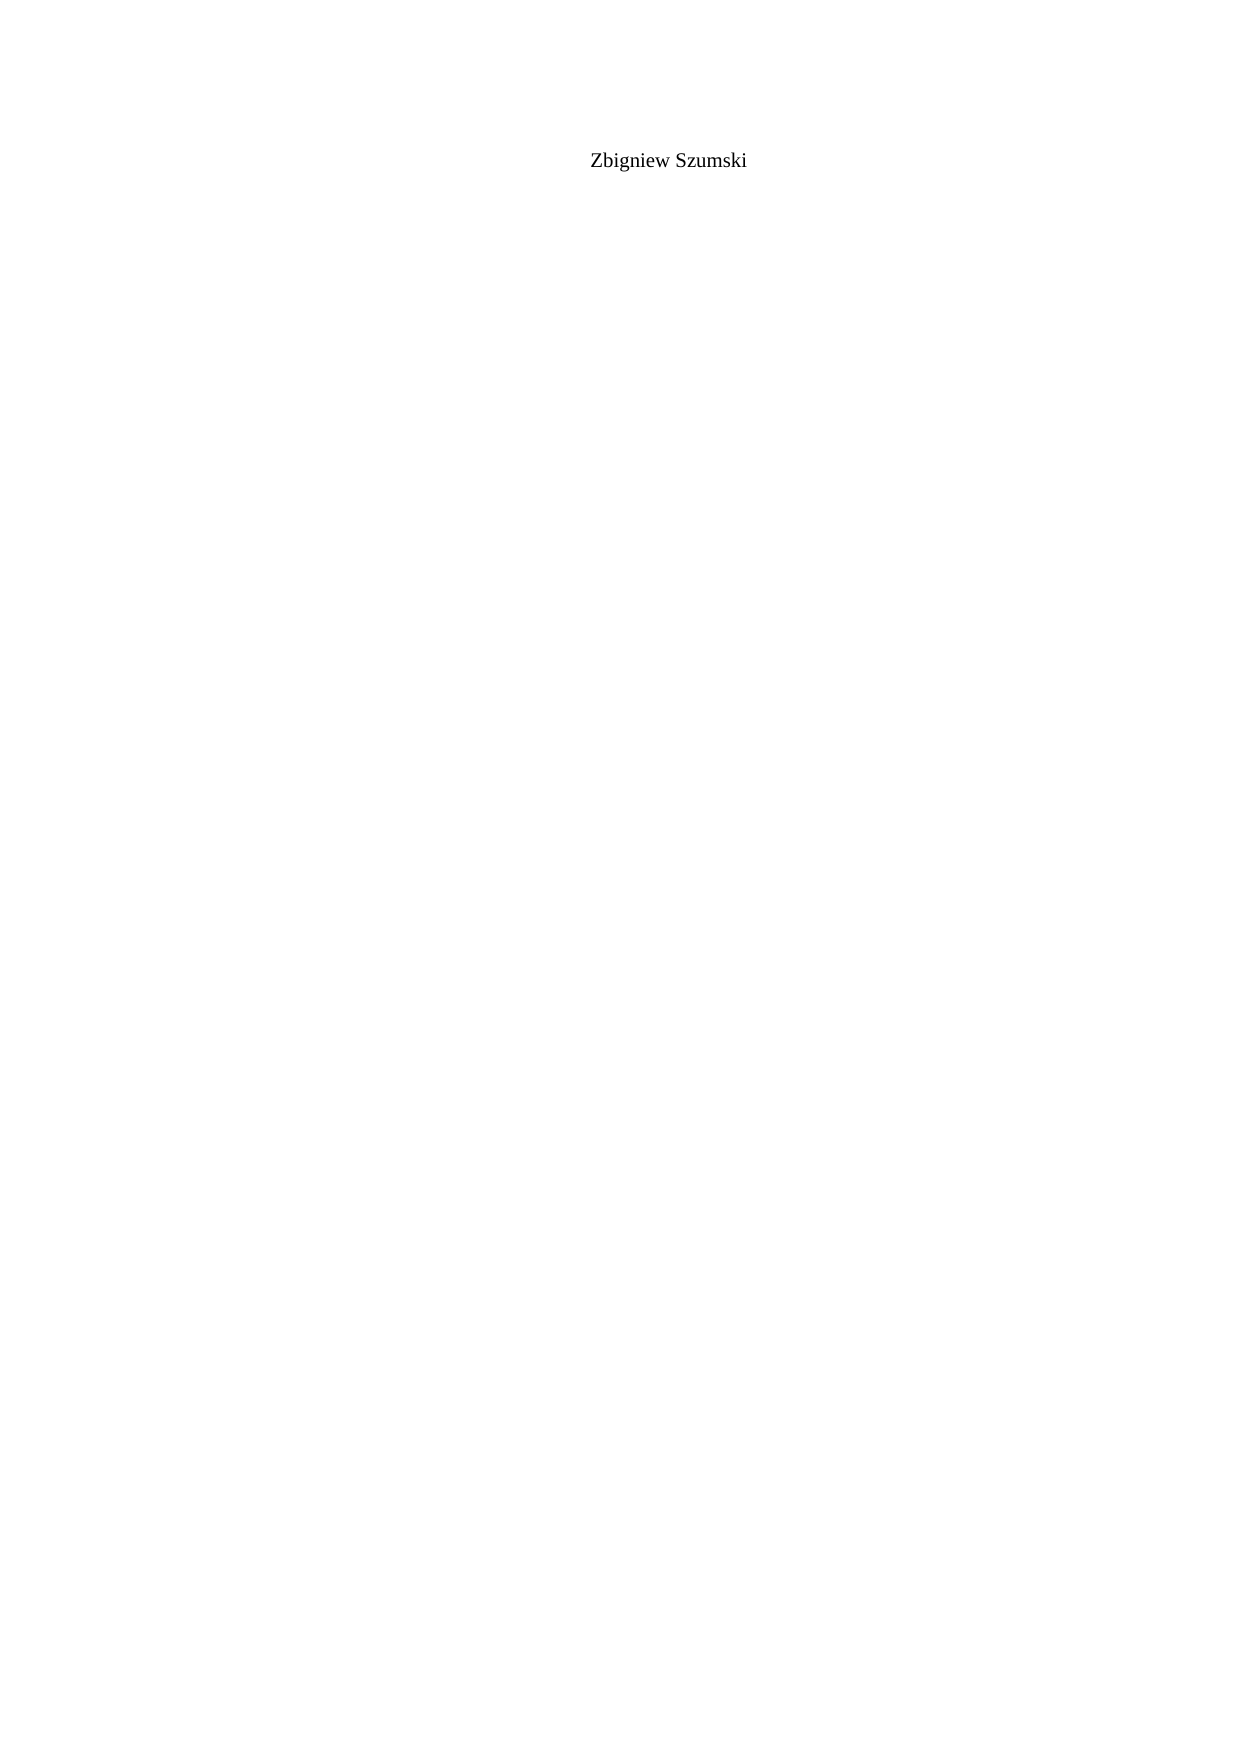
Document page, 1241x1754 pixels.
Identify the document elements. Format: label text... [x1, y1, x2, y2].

text Zbigniew Szumski [590, 148, 1093, 172]
